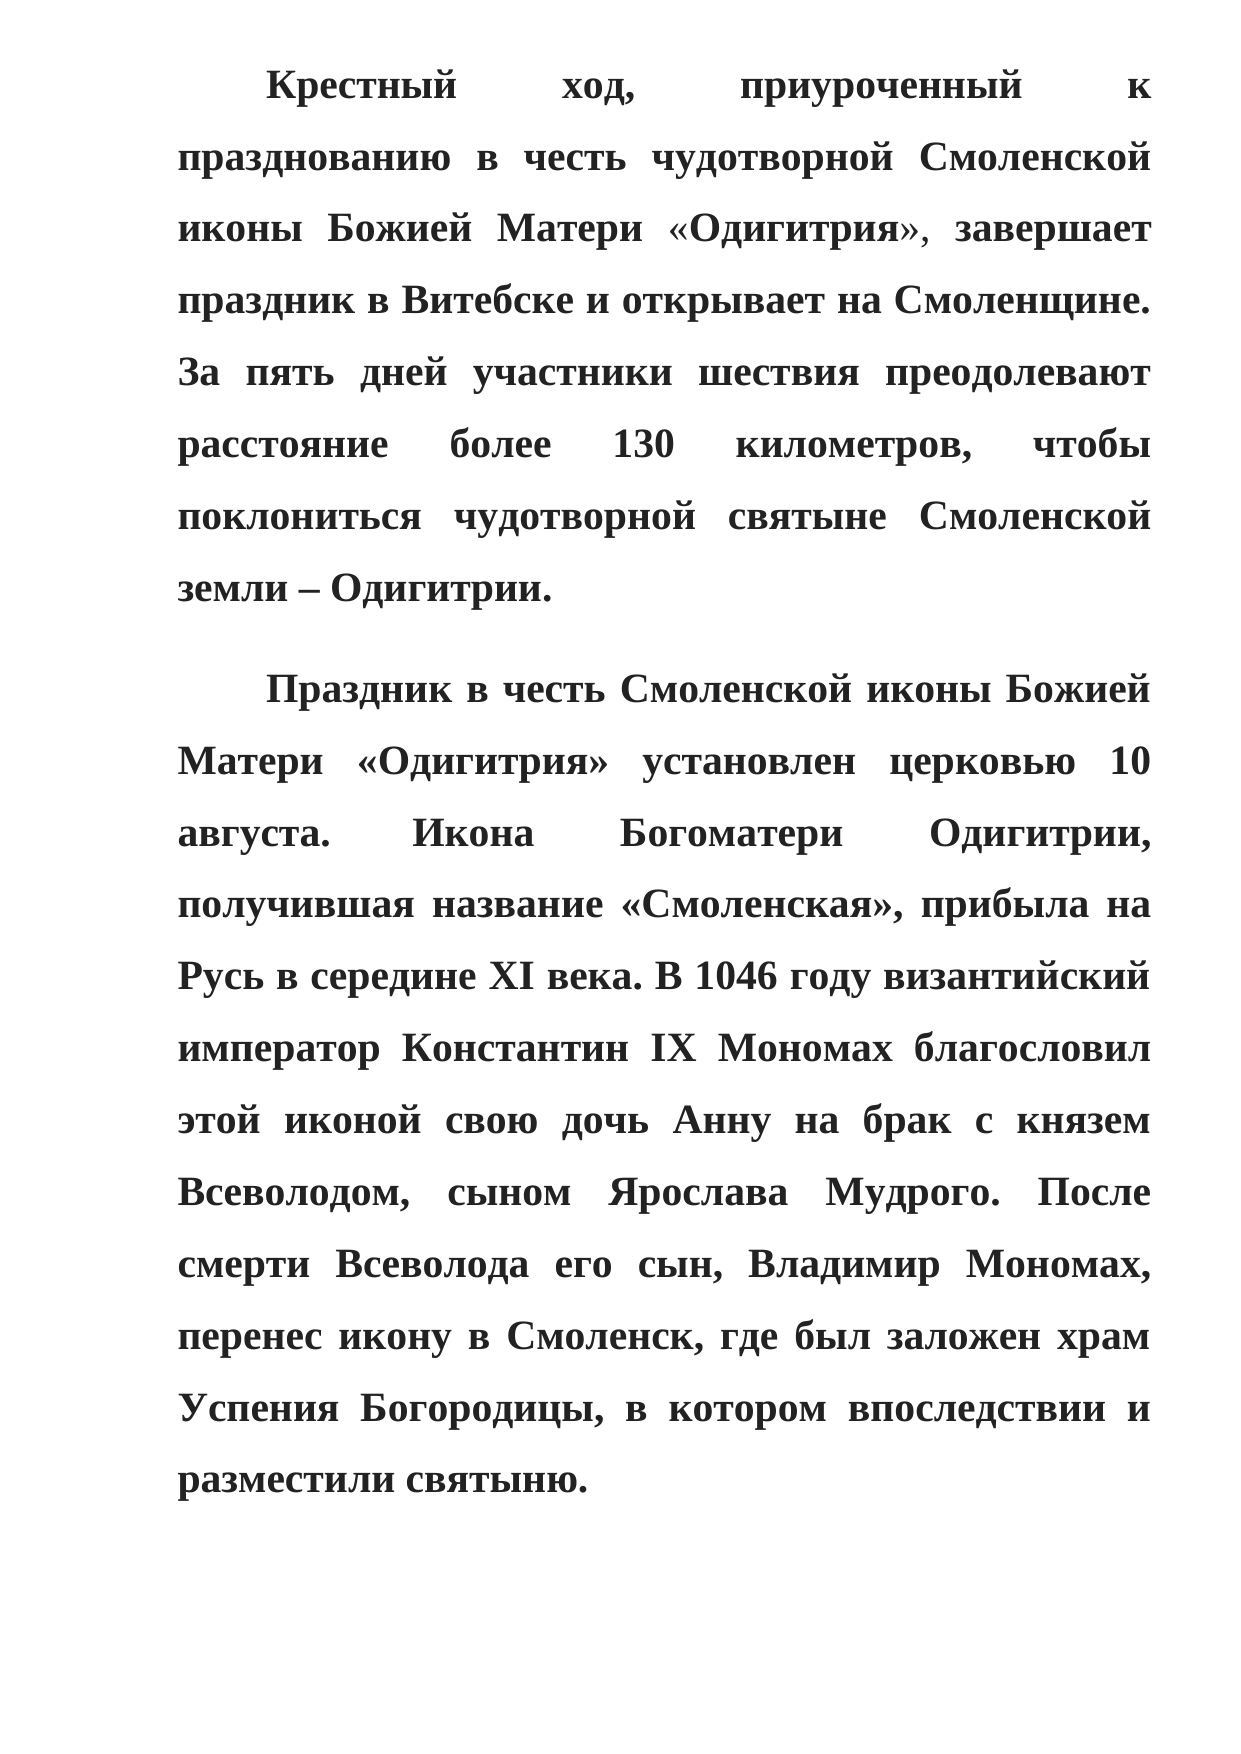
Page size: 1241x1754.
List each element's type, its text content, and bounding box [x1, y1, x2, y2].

text Праздник в честь Смоленской иконы Божией Матери «Одигитрия» установлен церковью 10 августа. Икона Богоматери Одигитрии, получившая название «Смоленская», прибыла на Русь в середине XI века. В 1046 году византийский император Константин IX Мономах благословил этой иконой свою дочь Анну на брак с князем Всеволодом, сыном Ярослава Мудрого. После смерти Всеволода его сын, Владимир Мономах, перенес икону в Смоленск, где был заложен храм Успения Богородицы, в котором впоследствии и разместили святыню. [177, 663, 1152, 1502]
text Крестный ход, приуроченный к празднованию в честь чудотворной Смоленской иконы Божией Матери «Одигитрия», завершает праздник в Витебске и открывает на Смоленщине. За пять дней участники шествия преодолевают расстояние более 130 километров, чтобы поклониться чудотворной святыне Смоленской земли – Одигитрии. [177, 59, 1152, 610]
